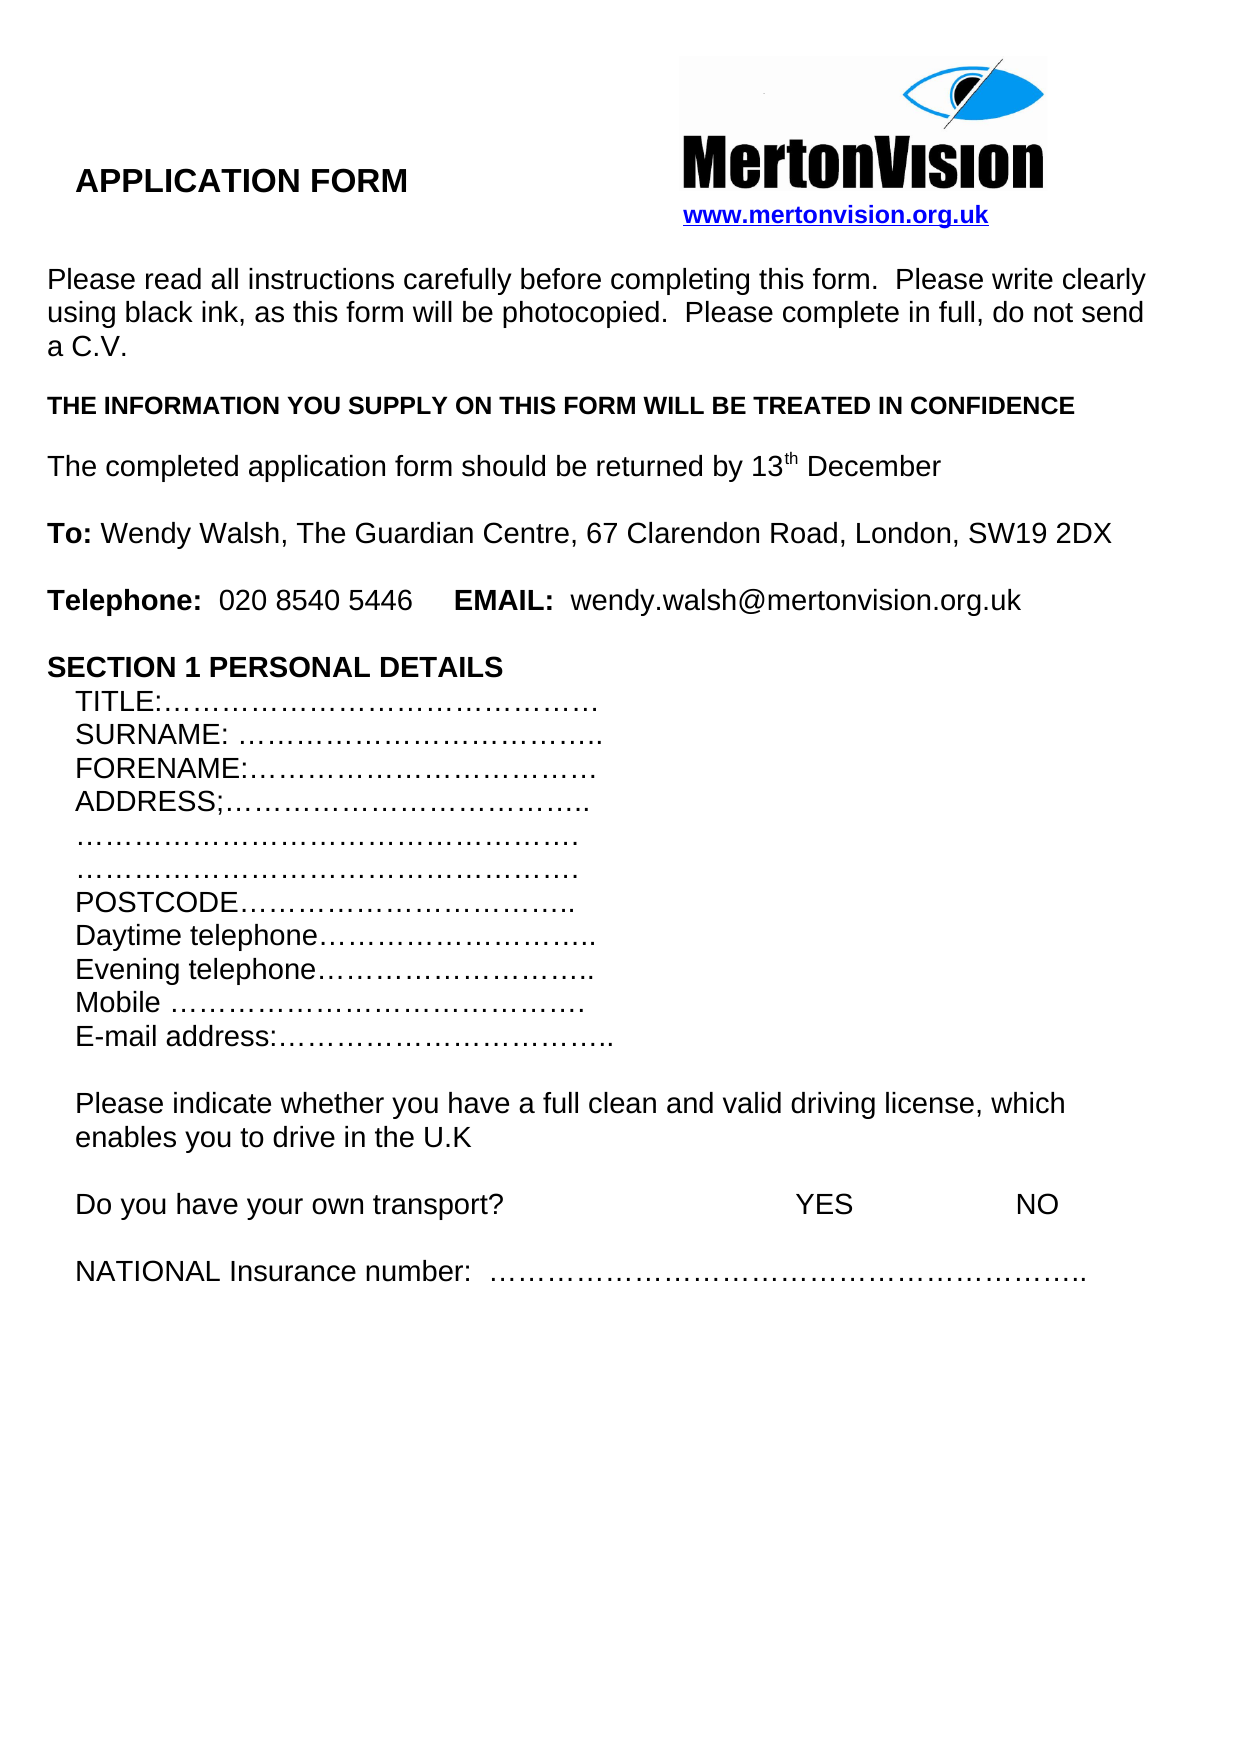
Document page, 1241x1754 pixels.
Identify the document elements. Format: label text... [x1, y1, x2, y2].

text TITLE:……………………………………… [75, 684, 1165, 717]
text SURNAME: ……………………………….. [75, 717, 1165, 751]
text Please read all instructions carefully before completing this form. Please write clearly using black ink, as this form will be photocopied. Please complete in full, do not send a C.V. [47, 262, 1165, 363]
text NATIONAL Insurance number: …………………………………………………….. [75, 1254, 1165, 1321]
text E-mail address:…………………………….. [75, 1019, 1165, 1053]
text Do you have your own transport? YES NO [75, 1187, 1165, 1220]
text Daytime telephone……………………….. [75, 918, 1165, 952]
text Please indicate whether you have a full clean and valid driving license, which enables you to drive in the U.K [75, 1086, 1165, 1153]
text SECTION 1 PERSONAL DETAILS [47, 650, 1231, 684]
text ……………………………………………. [75, 851, 1165, 885]
text ……………………………………………. [75, 818, 1165, 851]
picture [678, 56, 1048, 161]
text The completed application form should be returned by 13th December [47, 449, 1231, 482]
text Telephone: 020 8540 5446 EMAIL: wendy.walsh@mertonvision.org.uk [47, 583, 1231, 617]
text Mobile ……………………………………. [75, 986, 1165, 1019]
text POSTCODE…………………………….. [75, 885, 1165, 918]
text ADDRESS;……………………………….. [75, 784, 1165, 818]
text To: Wendy Walsh, The Guardian Centre, 67 Clarendon Road, London, SW19 2DX [47, 516, 1231, 549]
text FORENAME:……………………………… [75, 751, 1165, 784]
text APPLICATION FORM [75, 161, 1165, 200]
text THE INFORMATION YOU SUPPLY ON THIS FORM WILL BE TREATED IN CONFIDENCE [47, 391, 1231, 420]
text www.mertonvision.org.uk [600, 200, 1165, 228]
text Evening telephone……………………….. [75, 952, 1165, 986]
